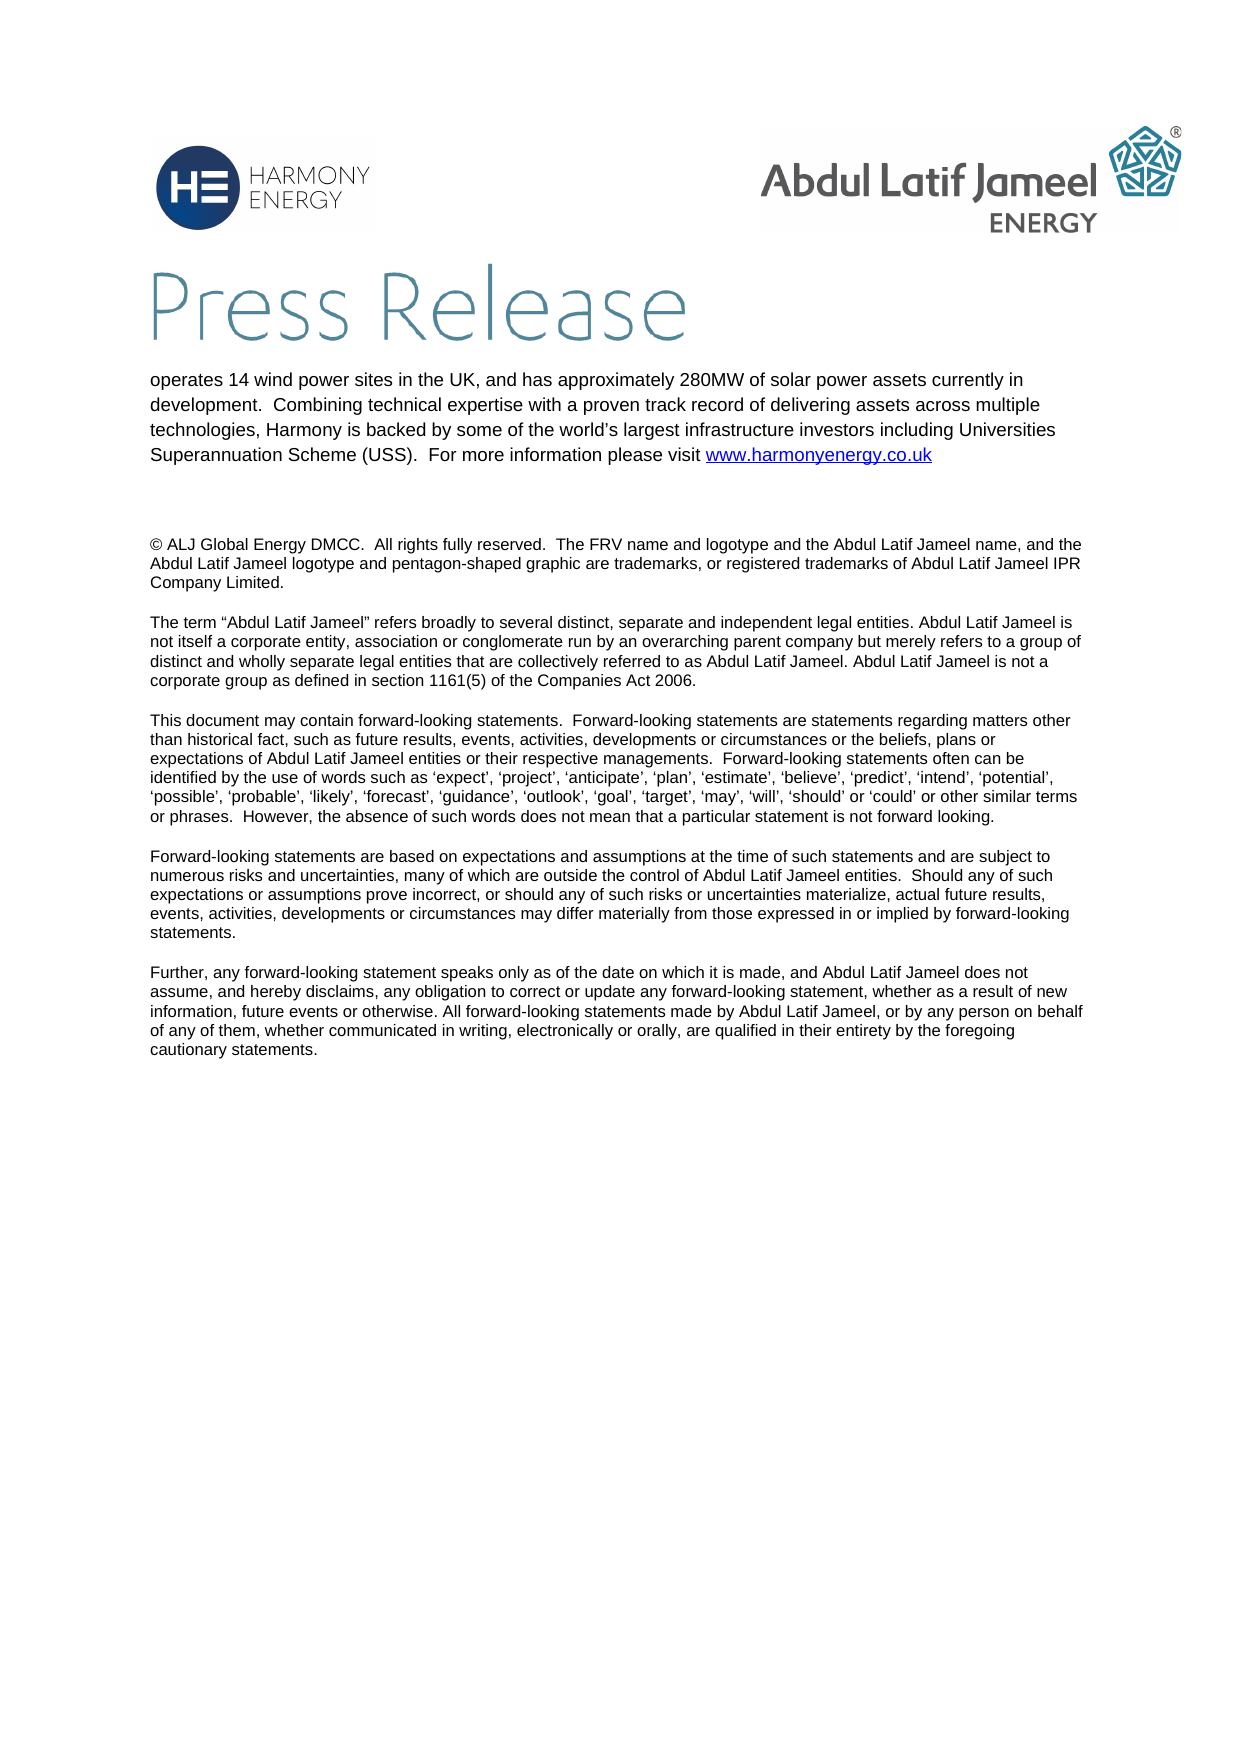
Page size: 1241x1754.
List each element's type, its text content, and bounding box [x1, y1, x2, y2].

text © ALJ Global Energy DMCC. All rights fully reserved. The FRV name and logotype and the Abdul Latif Jameel name, and the Abdul Latif Jameel logotype and pentagon-shaped graphic are trademarks, or registered trademarks of Abdul Latif Jameel IPR Company Limited. [284, 535, 1090, 592]
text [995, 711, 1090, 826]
picture [761, 126, 1182, 233]
text Further, any forward-looking statement speaks only as of the date on which it is made, and Abdul Latif Jameel does not assume, and hereby disclaims, any obligation to correct or update any forward-looking statement, whether as a result of new information, future events or otherwise. All forward-looking statements made by Abdul Latif Jameel, or by any person on behalf of any of them, whether communicated in writing, electronically or orally, are qualified in their entirety by the foregoing cautionary statements. [318, 963, 1090, 1059]
picture [145, 257, 692, 353]
text The term “Abdul Latif Jameel” refers broadly to several distinct, separate and independent legal entities. Abdul Latif Jameel is not itself a corporate entity, association or conglomerate run by an overarching parent company but merely refers to a group of distinct and wholly separate legal entities that are collectively referred to as Abdul Latif Jameel. Abdul Latif Jameel is not a corporate group as defined in section 1161(5) of the Companies Act 2006. [697, 613, 1090, 690]
text Forward-looking statements are based on expectations and assumptions at the time of such statements and are subject to numerous risks and uncertainties, many of which are outside the control of Abdul Latif Jameel entities. Should any of such expectations or assumptions prove incorrect, or should any of such risks or uncertainties materialize, actual future results, events, activities, developments or circumstances may differ materially from those expressed in or implied by forward-looking statements. [236, 846, 1090, 942]
picture [150, 137, 375, 233]
